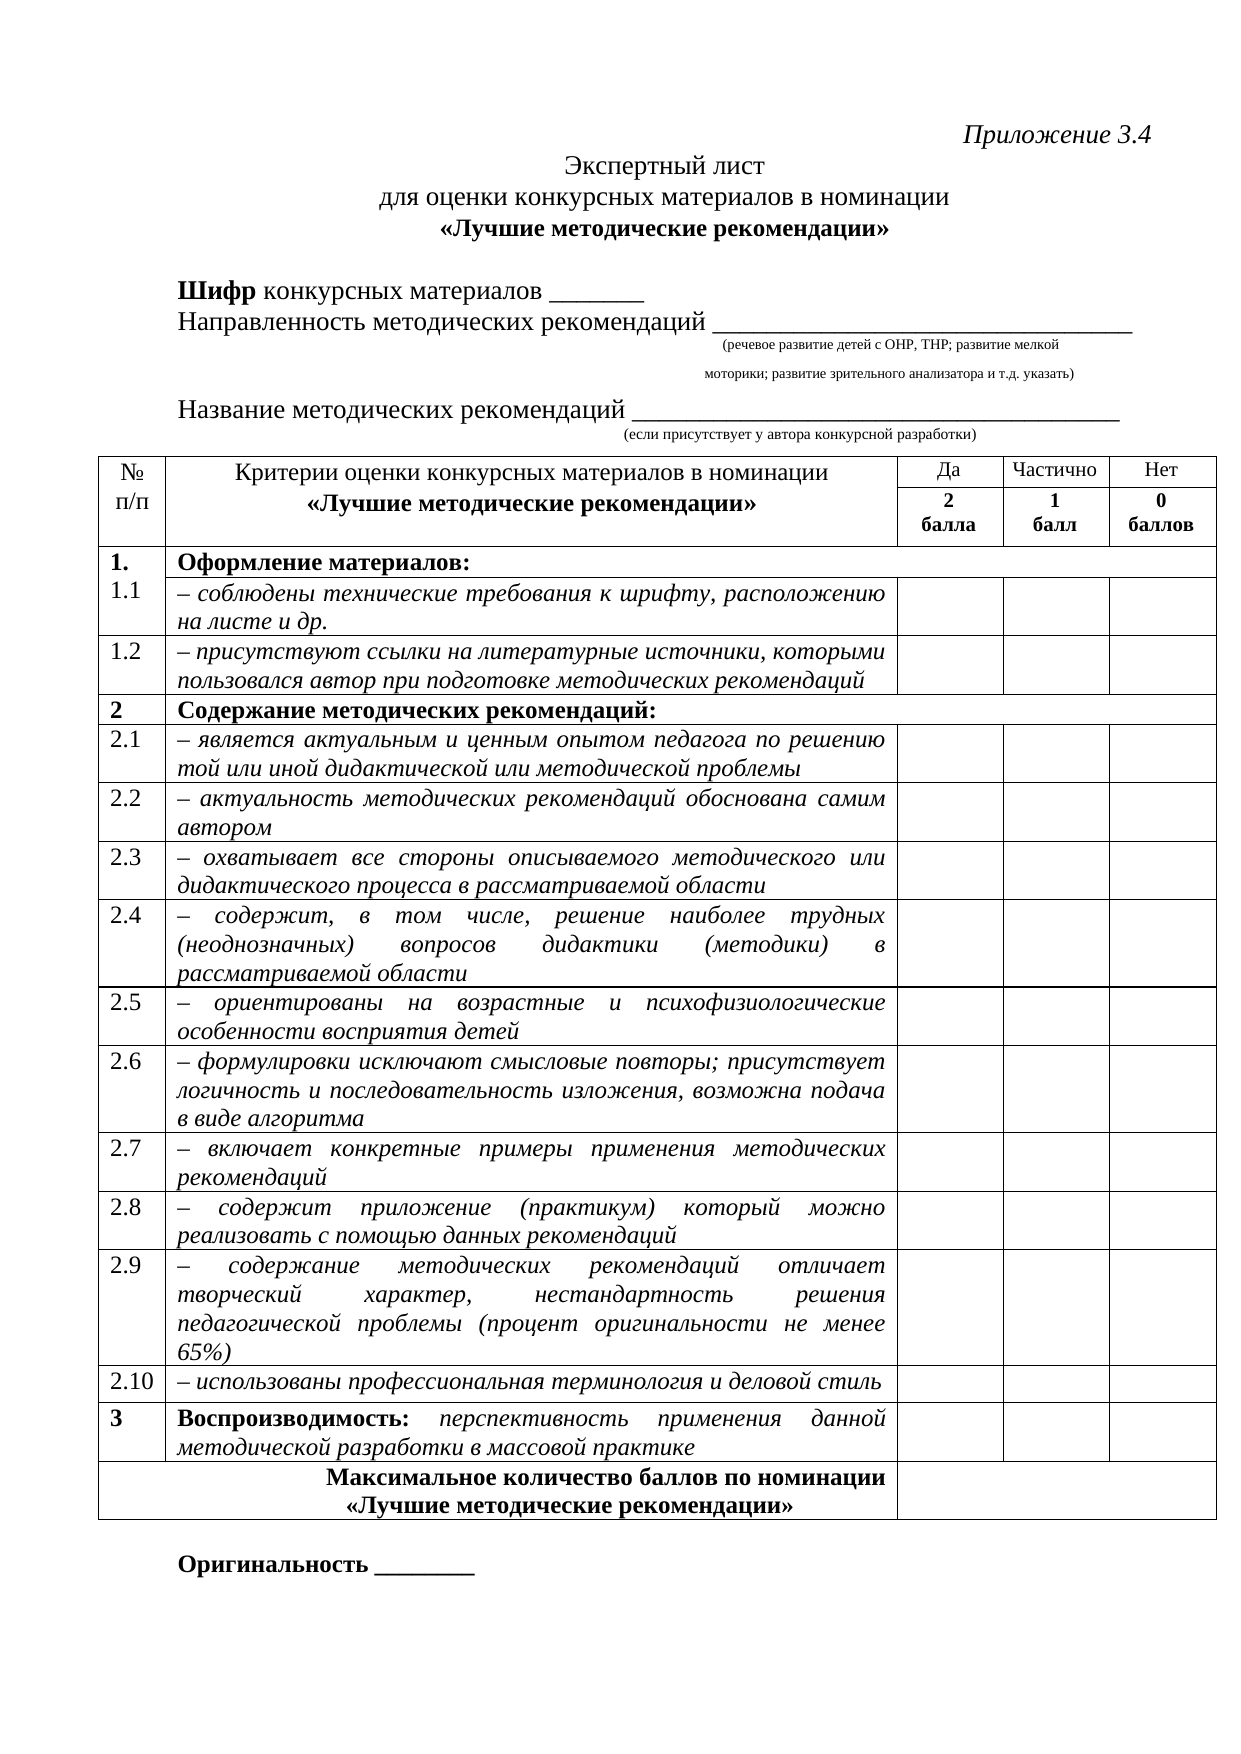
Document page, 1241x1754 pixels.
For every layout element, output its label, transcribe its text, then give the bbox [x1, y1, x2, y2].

table_cell [1110, 636, 1216, 694]
text Оригинальность ________ [177, 1549, 1152, 1578]
table_cell – включает конкретные примеры применения методических рекомендаций [166, 1133, 897, 1191]
table_cell 2 [99, 695, 165, 723]
table_cell [1110, 842, 1216, 899]
table_cell – присутствуют ссылки на литературные источники, которыми пользовался автор при подготовке методических рекомендаций [166, 636, 897, 694]
table_cell [1110, 1403, 1216, 1461]
table_cell [898, 636, 1003, 694]
table_cell – формулировки исключают смысловые повторы; присутствует логичность и последовательность изложения, возможна подача в виде алгоритма [166, 1046, 897, 1132]
text для оценки конкурсных материалов в номинации [177, 180, 1152, 212]
text Название методических рекомендаций ____________________________________ [177, 394, 1152, 425]
text Шифр конкурсных материалов _______ [177, 274, 1152, 305]
table_cell 1. 1.1 [99, 547, 165, 635]
table_cell [898, 725, 1003, 782]
table_cell – содержит, в том числе, решение наиболее трудных (неоднозначных) вопросов дидактики (методики) в рассматриваемой области [166, 900, 897, 986]
table_cell [1110, 578, 1216, 635]
table_cell [1110, 1366, 1216, 1402]
table_cell [1004, 725, 1109, 782]
table_cell – ориентированы на возрастные и психофизиологические особенности восприятия детей [166, 988, 897, 1045]
table_cell 2 балла [898, 488, 1003, 546]
table_cell Максимальное количество баллов по номинации «Лучшие методические рекомендации» [99, 1462, 897, 1519]
table_cell [1110, 1250, 1216, 1365]
table_header Критерии оценки конкурсных материалов в номинации «Лучшие методические рекомендации» [166, 457, 897, 546]
table_cell 2.8 [99, 1192, 165, 1249]
table_cell [1004, 636, 1109, 694]
table_cell [1004, 783, 1109, 841]
table_cell – охватывает все стороны описываемого методического или дидактического процесса в рассматриваемой области [166, 842, 897, 899]
table_cell [1110, 900, 1216, 986]
table_cell 2.2 [99, 783, 165, 841]
table_cell 0 баллов [1110, 488, 1216, 546]
table_cell – является актуальным и ценным опытом педагога по решению той или иной дидактической или методической проблемы [166, 725, 897, 782]
table_cell 2.4 [99, 900, 165, 986]
table_cell Воспроизводимость: перспективность применения данной методической разработки в массовой практике [166, 1403, 897, 1461]
table_cell Содержание методических рекомендаций: [166, 695, 1216, 723]
table_cell [1110, 1046, 1216, 1132]
table_cell [898, 1133, 1003, 1191]
table_cell [1004, 1046, 1109, 1132]
table_cell 2.5 [99, 988, 165, 1045]
table_header Нет [1110, 457, 1216, 487]
text моторики; развитие зрительного анализатора и т.д. указать) [177, 365, 1152, 394]
text (если присутствует у автора конкурсной разработки) [177, 425, 1152, 456]
table_cell – содержит приложение (практикум) который можно реализовать с помощью данных рекомендаций [166, 1192, 897, 1249]
table_cell [1110, 1192, 1216, 1249]
table_cell 3 [99, 1403, 165, 1461]
table_cell [1110, 988, 1216, 1045]
table_cell – использованы профессиональная терминология и деловой стиль [166, 1366, 897, 1402]
table_cell 2.1 [99, 725, 165, 782]
table_cell – актуальность методических рекомендаций обоснована самим автором [166, 783, 897, 841]
table_cell 2.10 [99, 1366, 165, 1402]
text Направленность методических рекомендаций _______________________________ [177, 305, 1152, 336]
table_cell [1004, 1192, 1109, 1249]
table_cell [1110, 725, 1216, 782]
table_cell – содержание методических рекомендаций отличает творческий характер, нестандартность решения педагогической проблемы (процент оригинальности не менее 65%) [166, 1250, 897, 1365]
table_header Да [898, 457, 1003, 487]
table_cell [1004, 900, 1109, 986]
text Приложение 3.4 [177, 118, 1152, 149]
table_cell [1004, 1133, 1109, 1191]
table_cell 2.7 [99, 1133, 165, 1191]
text «Лучшие методические рекомендации» [177, 212, 1152, 243]
table_cell [1004, 842, 1109, 899]
table_cell 1.2 [99, 636, 165, 694]
table_cell [1004, 988, 1109, 1045]
table_cell [1004, 578, 1109, 635]
table_cell [1110, 783, 1216, 841]
table_cell [898, 783, 1003, 841]
table_cell Оформление материалов: [166, 547, 1216, 577]
table_cell [1004, 1250, 1109, 1365]
table_cell [898, 578, 1003, 635]
table_cell [898, 1366, 1003, 1402]
table_cell 2.3 [99, 842, 165, 899]
table_cell – соблюдены технические требования к шрифту, расположению на листе и др. [166, 578, 897, 635]
table_cell [898, 842, 1003, 899]
table_cell [898, 1250, 1003, 1365]
table_cell 1 балл [1004, 488, 1109, 546]
table_header Частично [1004, 457, 1109, 487]
table_cell [898, 900, 1003, 986]
table_cell 2.6 [99, 1046, 165, 1132]
table_cell 2.9 [99, 1250, 165, 1365]
table_cell [1110, 1133, 1216, 1191]
table_cell [1004, 1366, 1109, 1402]
table_cell [898, 1403, 1003, 1461]
table_cell [898, 1046, 1003, 1132]
table_cell [898, 988, 1003, 1045]
table_cell [1004, 1403, 1109, 1461]
table_cell [898, 1462, 1216, 1519]
table_header № п/п [99, 457, 165, 546]
table_cell [898, 1192, 1003, 1249]
text Экспертный лист [177, 149, 1152, 180]
text (речевое развитие детей с ОНР, ТНР; развитие мелкой [177, 336, 1152, 365]
